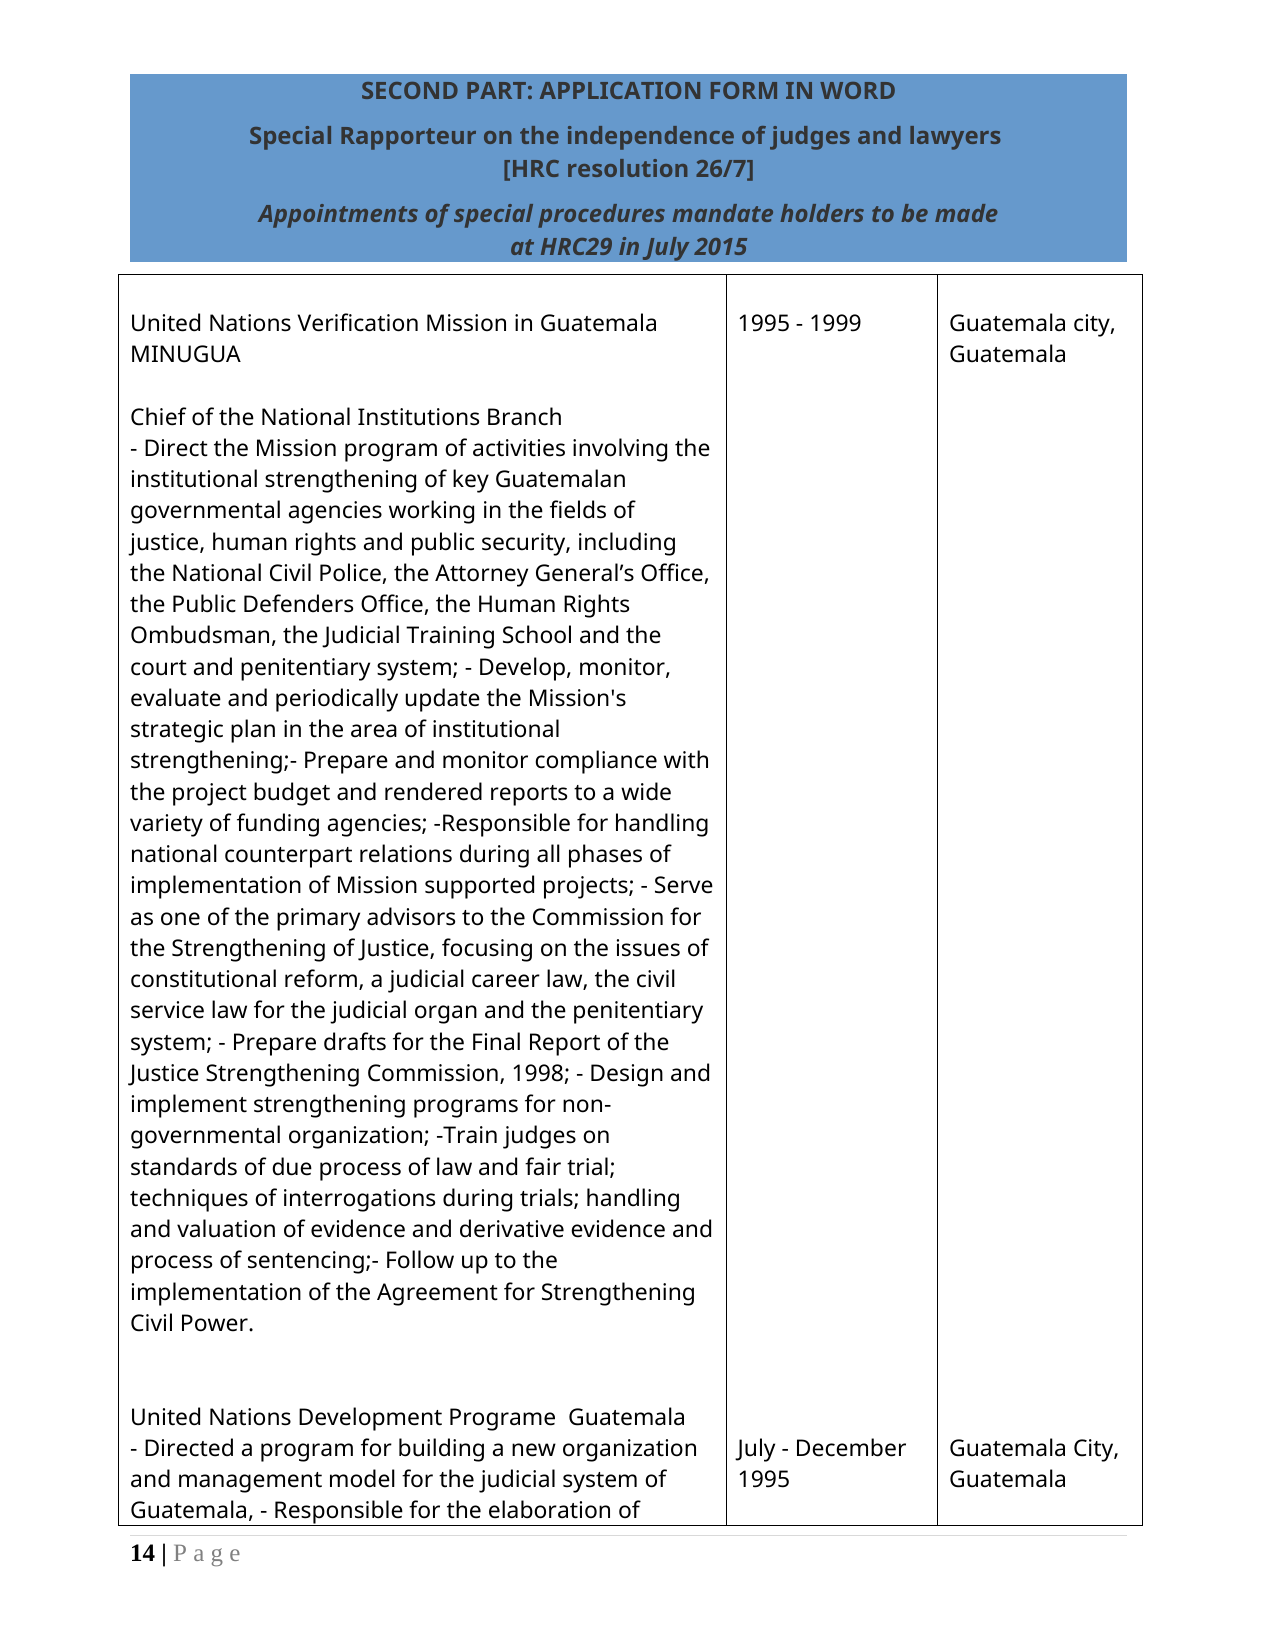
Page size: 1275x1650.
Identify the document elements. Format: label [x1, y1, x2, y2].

table_cell [119, 275, 726, 1525]
table_cell [727, 275, 937, 1525]
table_cell [938, 275, 1142, 1525]
